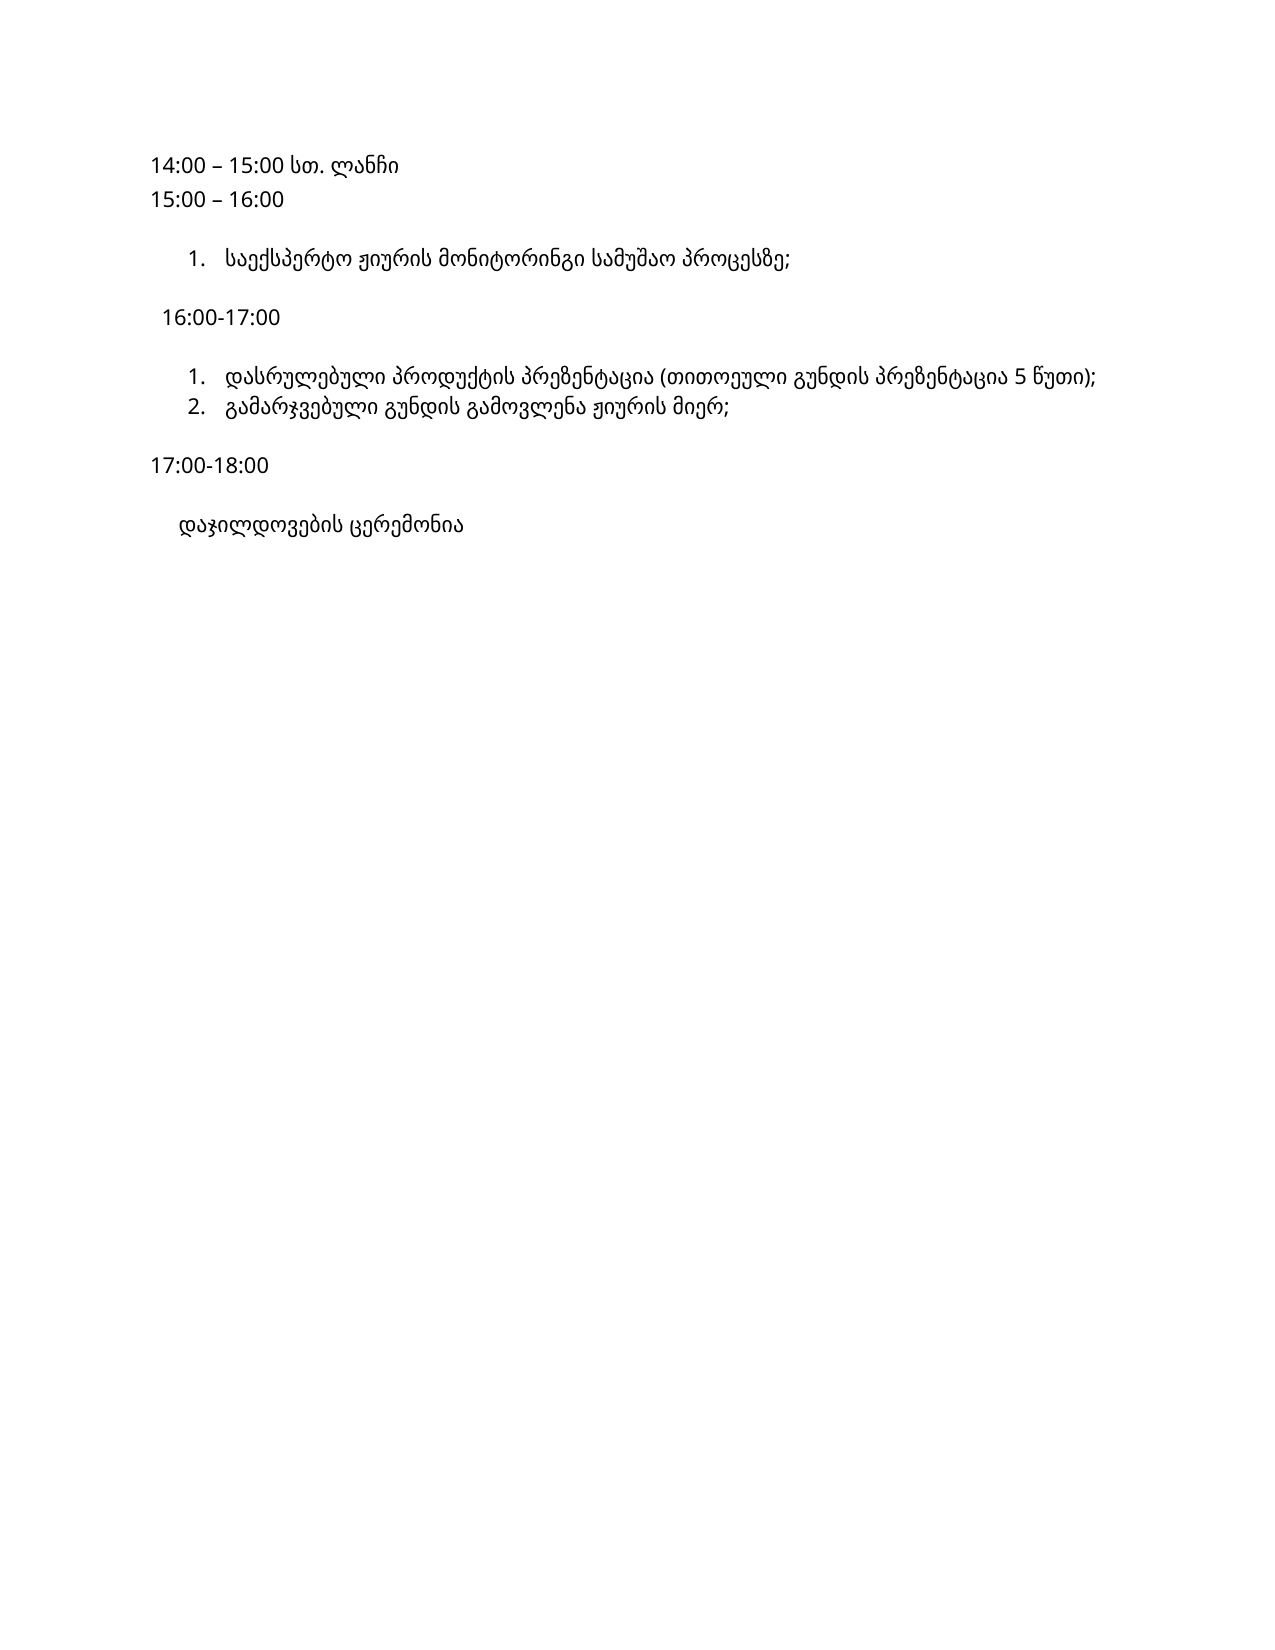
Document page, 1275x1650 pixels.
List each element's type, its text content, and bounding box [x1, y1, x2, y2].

text დაჯილდოვების ცერემონია [150, 509, 1125, 539]
list გამარჯვებული გუნდის გამოვლენა ჟიურის მიერ; [187, 391, 1125, 421]
text 17:00-18:00 [150, 450, 1125, 480]
text 15:00 – 16:00 [150, 184, 1125, 214]
text 16:00-17:00 [150, 302, 1125, 332]
list საექსპერტო ჟიურის მონიტორინგი სამუშაო პროცესზე; [187, 243, 1125, 273]
list დასრულებული პროდუქტის პრეზენტაცია (თითოეული გუნდის პრეზენტაცია 5 წუთი); [187, 361, 1125, 391]
text 14:00 – 15:00 სთ. ლანჩი [150, 150, 1125, 180]
